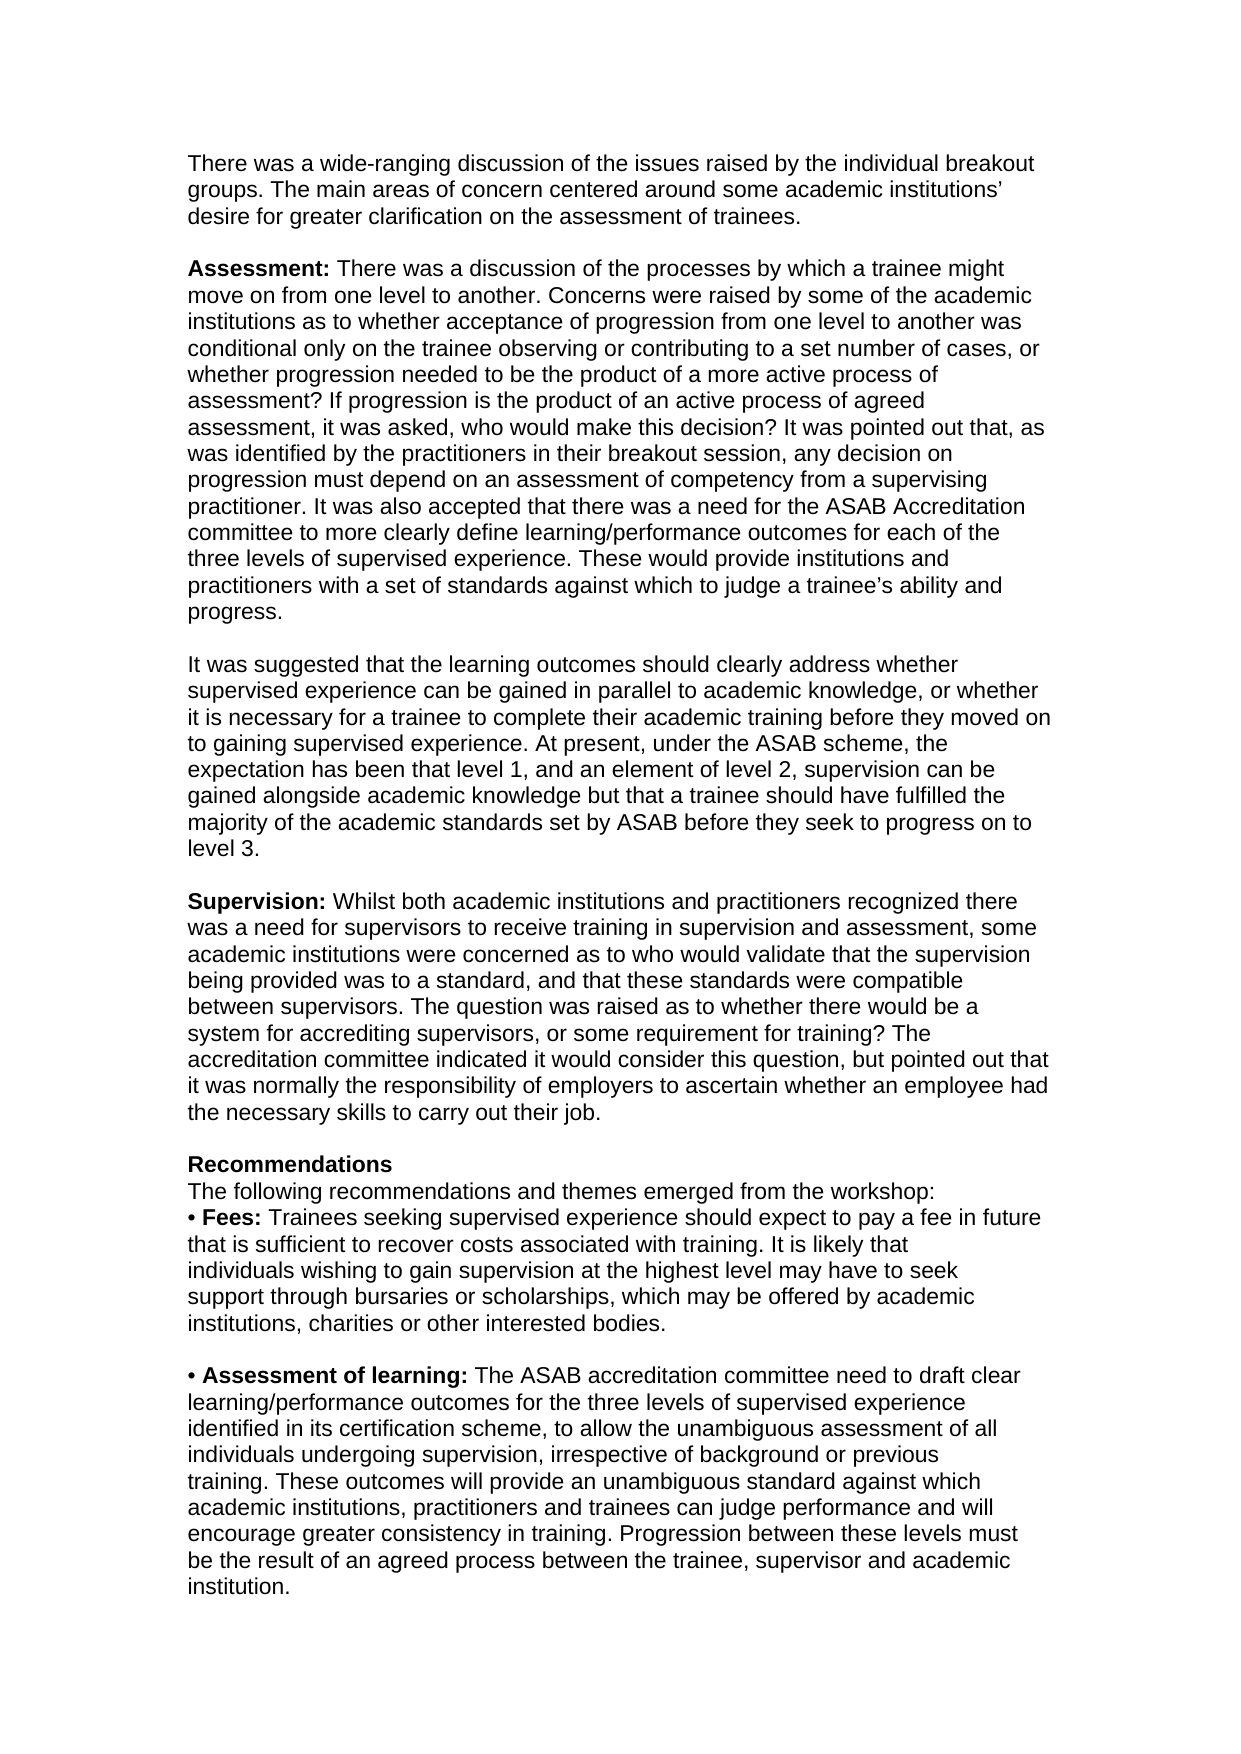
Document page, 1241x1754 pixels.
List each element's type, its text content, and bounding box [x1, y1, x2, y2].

text There was a wide-ranging discussion of the issues raised by the individual breakout [187, 150, 1053, 176]
text Assessment: There was a discussion of the processes by which a trainee might move on from one level to another. Concerns were raised by some of the academic institutions as to whether acceptance of progression from one level to another was conditional only on the trainee observing or contributing to a set number of cases, or whether progression needed to be the product of a more active process of assessment? If progression is the product of an active process of agreed assessment, it was asked, who would make this decision? It was pointed out that, as was identified by the practitioners in their breakout session, any decision on progression must depend on an assessment of competency from a supervising practitioner. It was also accepted that there was a need for the ASAB Accreditation committee to more clearly define learning/performance outcomes for each of the three levels of supervised experience. These would provide institutions and practitioners with a set of standards against which to judge a trainee’s ability and progress. [187, 255, 1053, 624]
text learning/performance outcomes for the three levels of supervised experience [187, 1389, 1053, 1415]
text institution. [187, 1573, 1053, 1599]
text It was suggested that the learning outcomes should clearly address whether [187, 651, 1053, 677]
text institutions, charities or other interested bodies. [187, 1309, 1053, 1336]
text Supervision: Whilst both academic institutions and practitioners recognized there was a need for supervisors to receive training in supervision and assessment, some academic institutions were concerned as to who would validate that the supervision being provided was to a standard, and that these standards were compatible between supervisors. The question was raised as to whether there would be a system for accrediting supervisors, or some requirement for training? The accreditation committee indicated it would consider this question, but pointed out that it was normally the responsibility of employers to ascertain whether an employee had the necessary skills to carry out their job. [187, 888, 1053, 1125]
text training. These outcomes will provide an unambiguous standard against which [187, 1468, 1053, 1494]
text encourage greater consistency in training. Progression between these levels must [187, 1520, 1053, 1547]
text be the result of an agreed process between the trainee, supervisor and academic [187, 1547, 1053, 1573]
text that is sufficient to recover costs associated with training. It is likely that [187, 1231, 1053, 1257]
text • Fees: Trainees seeking supervised experience should expect to pay a fee in future [187, 1204, 1053, 1231]
text Recommendations [187, 1151, 1053, 1178]
text support through bursaries or scholarships, which may be offered by academic [187, 1283, 1053, 1309]
text • Assessment of learning: The ASAB accreditation committee need to draft clear [187, 1362, 1053, 1389]
text The following recommendations and themes emerged from the workshop: [187, 1178, 1053, 1204]
text identified in its certification scheme, to allow the unambiguous assessment of all [187, 1415, 1053, 1441]
text groups. The main areas of concern centered around some academic institutions’ desire for greater clarification on the assessment of trainees. [187, 176, 1053, 229]
text academic institutions, practitioners and trainees can judge performance and will [187, 1494, 1053, 1520]
text individuals undergoing supervision, irrespective of background or previous [187, 1441, 1053, 1468]
text supervised experience can be gained in parallel to academic knowledge, or whether it is necessary for a trainee to complete their academic training before they moved on to gaining supervised experience. At present, under the ASAB scheme, the expectation has been that level 1, and an element of level 2, supervision can be gained alongside academic knowledge but that a trainee should have fulfilled the majority of the academic standards set by ASAB before they seek to progress on to level 3. [187, 677, 1053, 862]
text individuals wishing to gain supervision at the highest level may have to seek [187, 1257, 1053, 1283]
